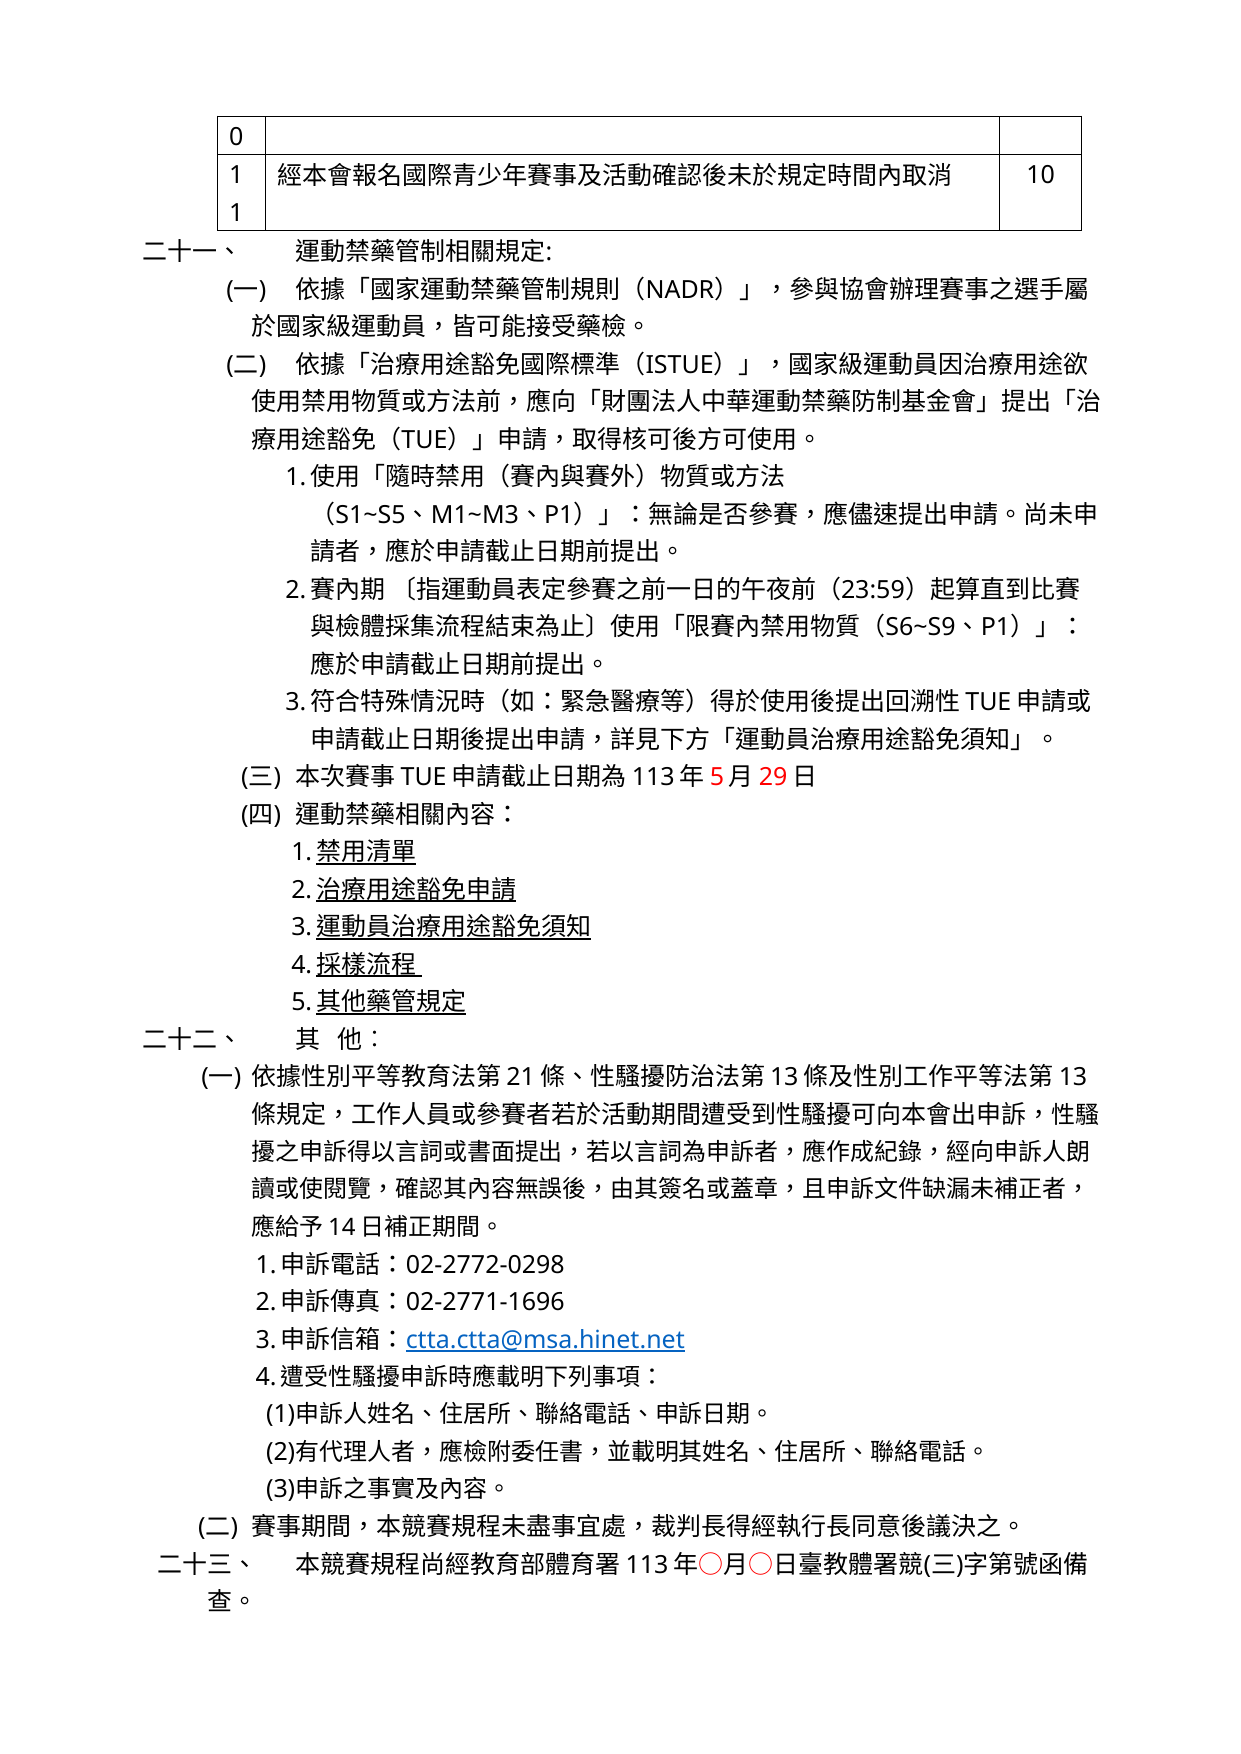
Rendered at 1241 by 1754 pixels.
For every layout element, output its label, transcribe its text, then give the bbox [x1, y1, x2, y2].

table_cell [266, 117, 999, 154]
table_cell 經本會報名國際青少年賽事及活動確認後未於規定時間內取消 [266, 155, 999, 230]
table_cell 5 [1000, 117, 1081, 154]
list 申訴信箱：ctta.ctta@msa.hinet.net [266, 1319, 1104, 1356]
list 依據性別平等教育法第21條、性騷擾防治法第13條及性別工作平等法第13條規定，工作人員或參賽者若於活動期間遭受到性騷擾可向本會出申訴，性騷擾之申訴得以言詞或書面提出，若以言詞為申訴者，應作成紀錄，經向申訴人朗讀或使閱覽，確認其內容無誤後，由其簽名或蓋章，且申訴文件缺漏未補正者，應給予14日補正期間。 [201, 1056, 1104, 1244]
list 本次賽事TUE申請截止日期為113年5月29日 [241, 756, 1104, 794]
list 申訴之事實及內容。 [266, 1469, 1104, 1506]
list 使用「隨時禁用（賽內與賽外）物質或方法（S1~S5、M1~M3、P1）」：無論是否參賽，應儘速提出申請。尚未申請者，應於申請截止日期前提出。 [285, 456, 1104, 569]
list 禁用清單 [291, 831, 1104, 869]
list 其他藥管規定 [291, 981, 1104, 1019]
list 治療用途豁免申請 [291, 869, 1104, 906]
list 依據「治療用途豁免國際標準（ISTUE）」，國家級運動員因治療用途欲使用禁用物質或方法前，應向「財團法人中華運動禁藥防制基金會」提出「治療用途豁免（TUE）」申請，取得核可後方可使用。 [226, 344, 1104, 456]
list 賽內期 〔指運動員表定參賽之前一日的午夜前（23:59）起算直到比賽與檢體採集流程結束為止〕使用「限賽內禁用物質（S6~S9、P1）」：應於申請截止日期前提出。 [285, 569, 1104, 681]
list 有代理人者，應檢附委任書，並載明其姓名、住居所、聯絡電話。 [266, 1431, 1104, 1469]
list 其 他︰ [142, 1019, 1104, 1056]
table_cell 10 [1000, 155, 1081, 230]
table_cell 11 [218, 155, 265, 230]
list 採樣流程 [291, 944, 1104, 981]
list 申訴電話：02-2772-0298 [266, 1244, 1104, 1281]
table_cell 10 [218, 117, 265, 154]
list 申訴人姓名、住居所、聯絡電話、申訴日期。 [266, 1394, 1104, 1431]
list 賽事期間，本競賽規程未盡事宜處，裁判長得經執行長同意後議決之。 [198, 1506, 1092, 1544]
list 遭受性騷擾申訴時應載明下列事項： [236, 1356, 1104, 1394]
list 本競賽規程尚經教育部體育署113年○月○日臺教體署競(三)字第號函備查。 [157, 1544, 1104, 1619]
list 運動員治療用途豁免須知 [291, 906, 1104, 944]
list 運動禁藥管制相關規定: [142, 231, 1104, 269]
list 依據「國家運動禁藥管制規則（NADR）」，參與協會辦理賽事之選手屬於國家級運動員，皆可能接受藥檢。 [226, 269, 1104, 344]
list 申訴傳真：02-2771-1696 [266, 1281, 1104, 1319]
list 符合特殊情況時（如：緊急醫療等）得於使用後提出回溯性TUE申請或申請截止日期後提出申請，詳見下方「運動員治療用途豁免須知」。 [285, 681, 1104, 756]
list 運動禁藥相關內容： [241, 794, 1104, 831]
